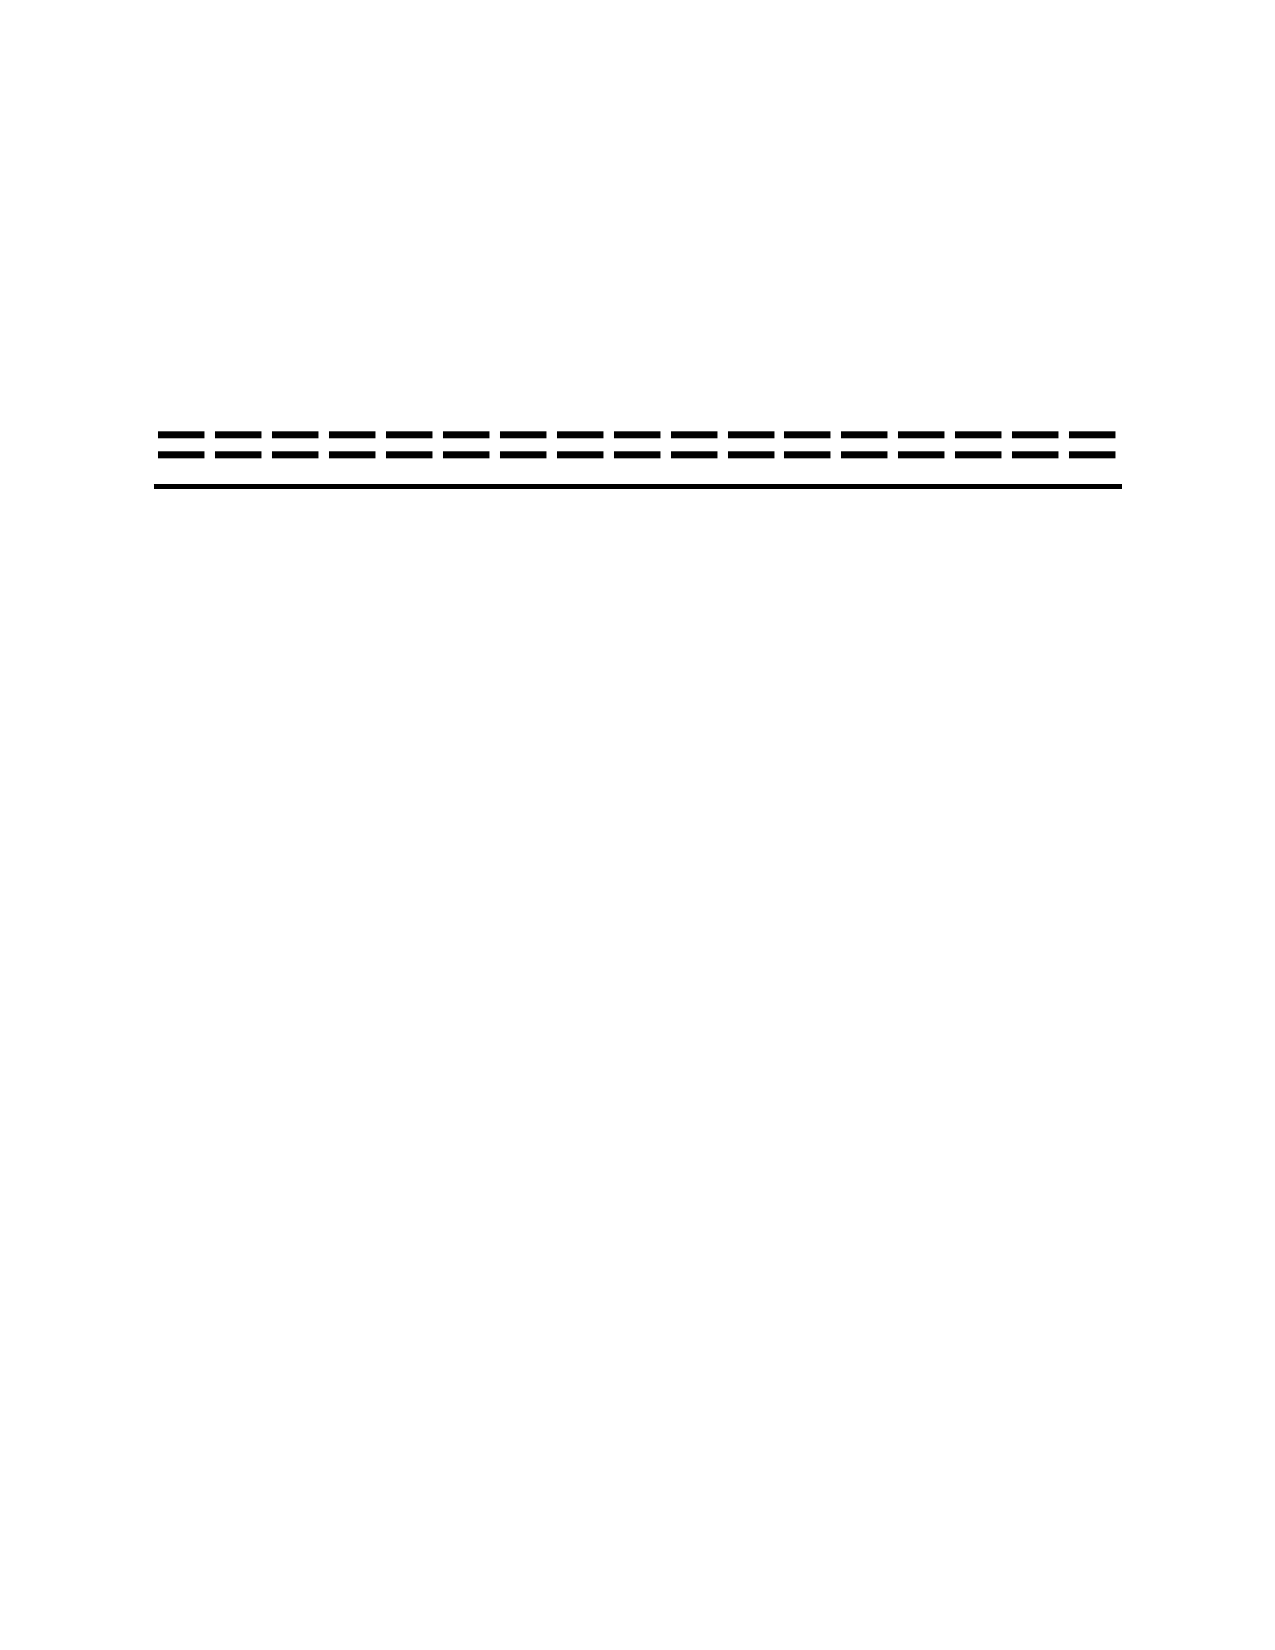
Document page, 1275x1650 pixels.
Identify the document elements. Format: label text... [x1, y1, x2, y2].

text ================= [67, 385, 1208, 500]
